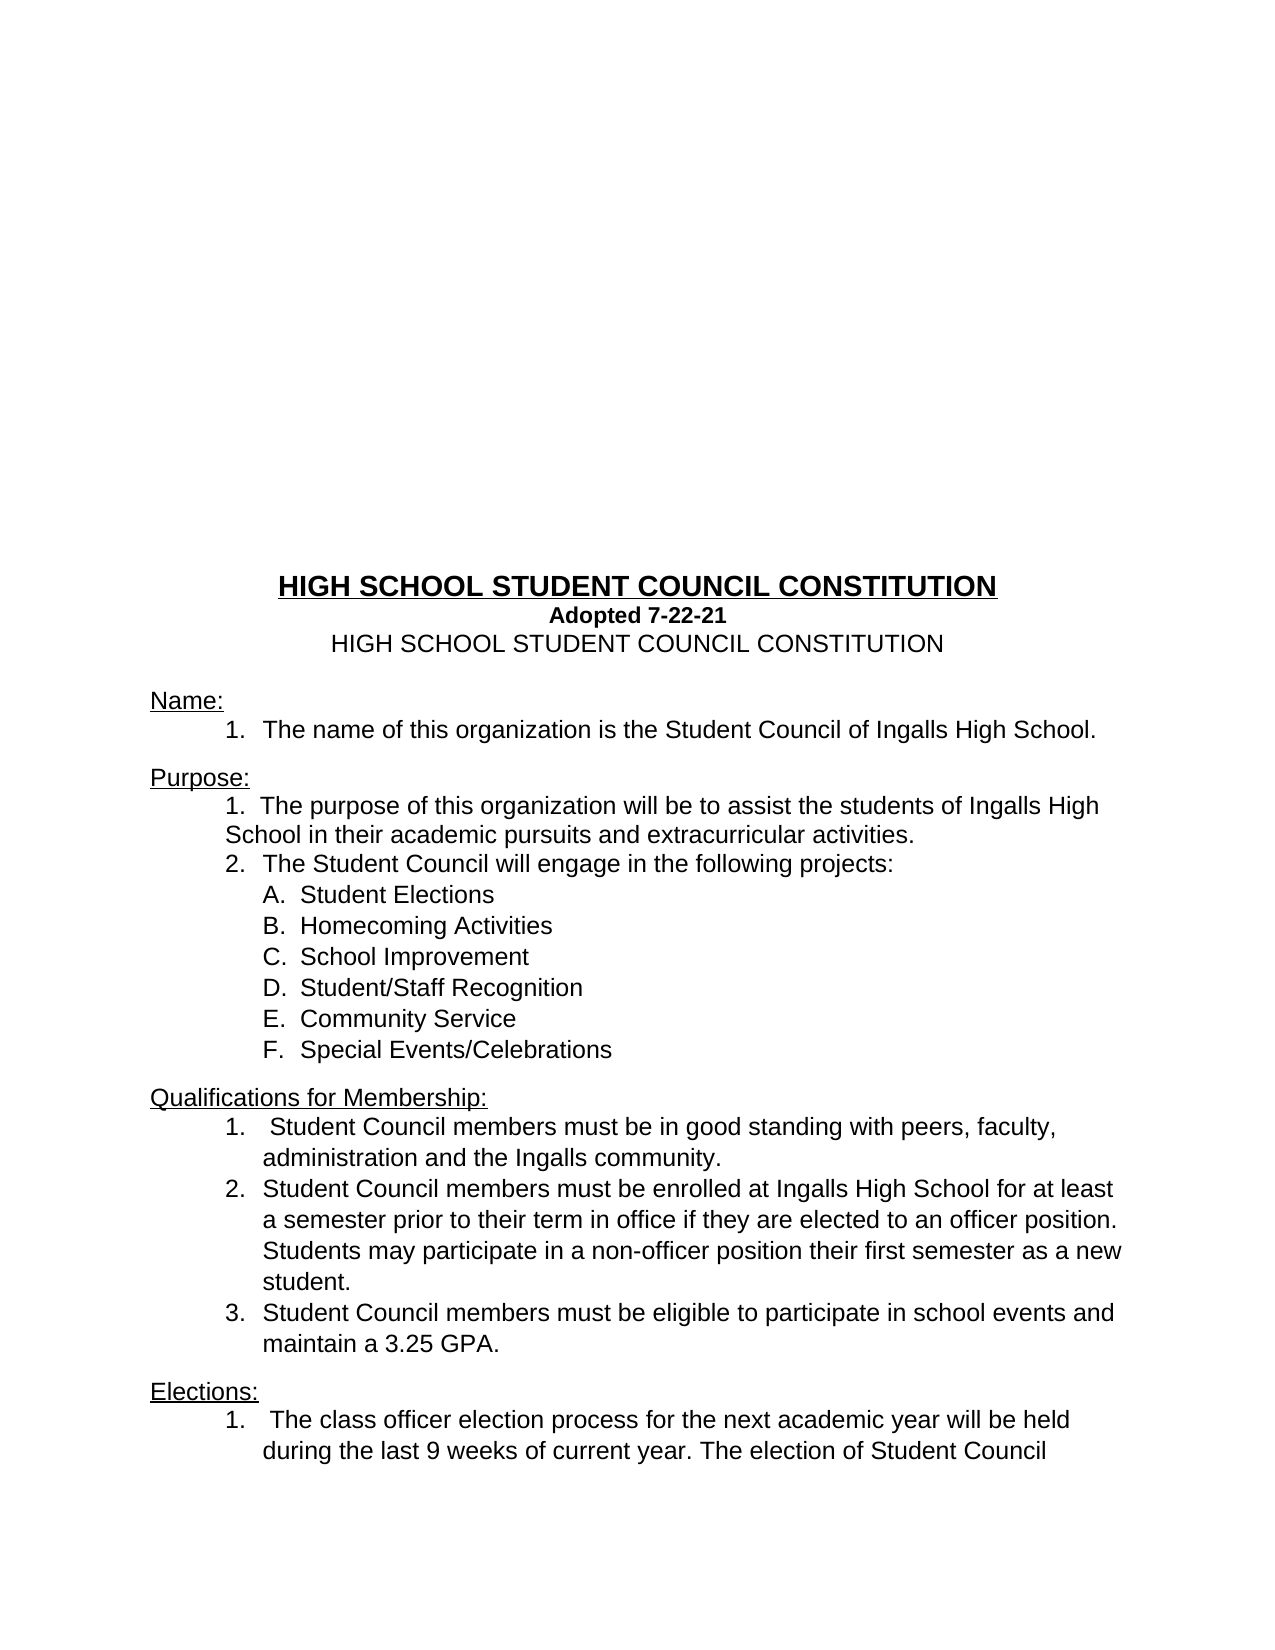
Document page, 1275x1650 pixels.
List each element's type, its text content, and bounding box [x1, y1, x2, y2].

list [225, 1405, 1125, 1465]
list The name of this organization is the Student Council of Ingalls High School. [225, 715, 1125, 743]
list Student Council members must be in good standing with peers, faculty, administration and the Ingalls community. [225, 1111, 1125, 1171]
text Elections: [150, 1376, 1125, 1405]
text Purpose: [150, 762, 1125, 791]
list Student/Staff Recognition [262, 973, 1125, 1002]
list Homecoming Activities [262, 911, 1125, 939]
list The Student Council will engage in the following projects: [225, 849, 1125, 877]
text Qualifications for Membership: [150, 1083, 1125, 1111]
list Community Service [262, 1004, 1125, 1033]
list Student Council members must be enrolled at Ingalls High School for at least a semester prior to their term in office if they are elected to an officer position. Students may participate in a non-officer position their first semester as a new student. [225, 1173, 1125, 1295]
text 1. The purpose of this organization will be to assist the students of Ingalls High School in their academic pursuits and extracurricular activities. [225, 791, 1125, 849]
list School Improvement [262, 942, 1125, 971]
text Name: [150, 686, 1125, 715]
list Student Council members must be eligible to participate in school events and maintain a 3.25 GPA. [225, 1298, 1125, 1357]
text Adopted 7-22-21 [150, 602, 1125, 628]
text HIGH SCHOOL STUDENT COUNCIL CONSTITUTION [150, 628, 1125, 657]
list Student Elections [262, 880, 1125, 908]
text HIGH SCHOOL STUDENT COUNCIL CONSTITUTION [150, 569, 1125, 602]
list Special Events/Celebrations [262, 1035, 1125, 1064]
